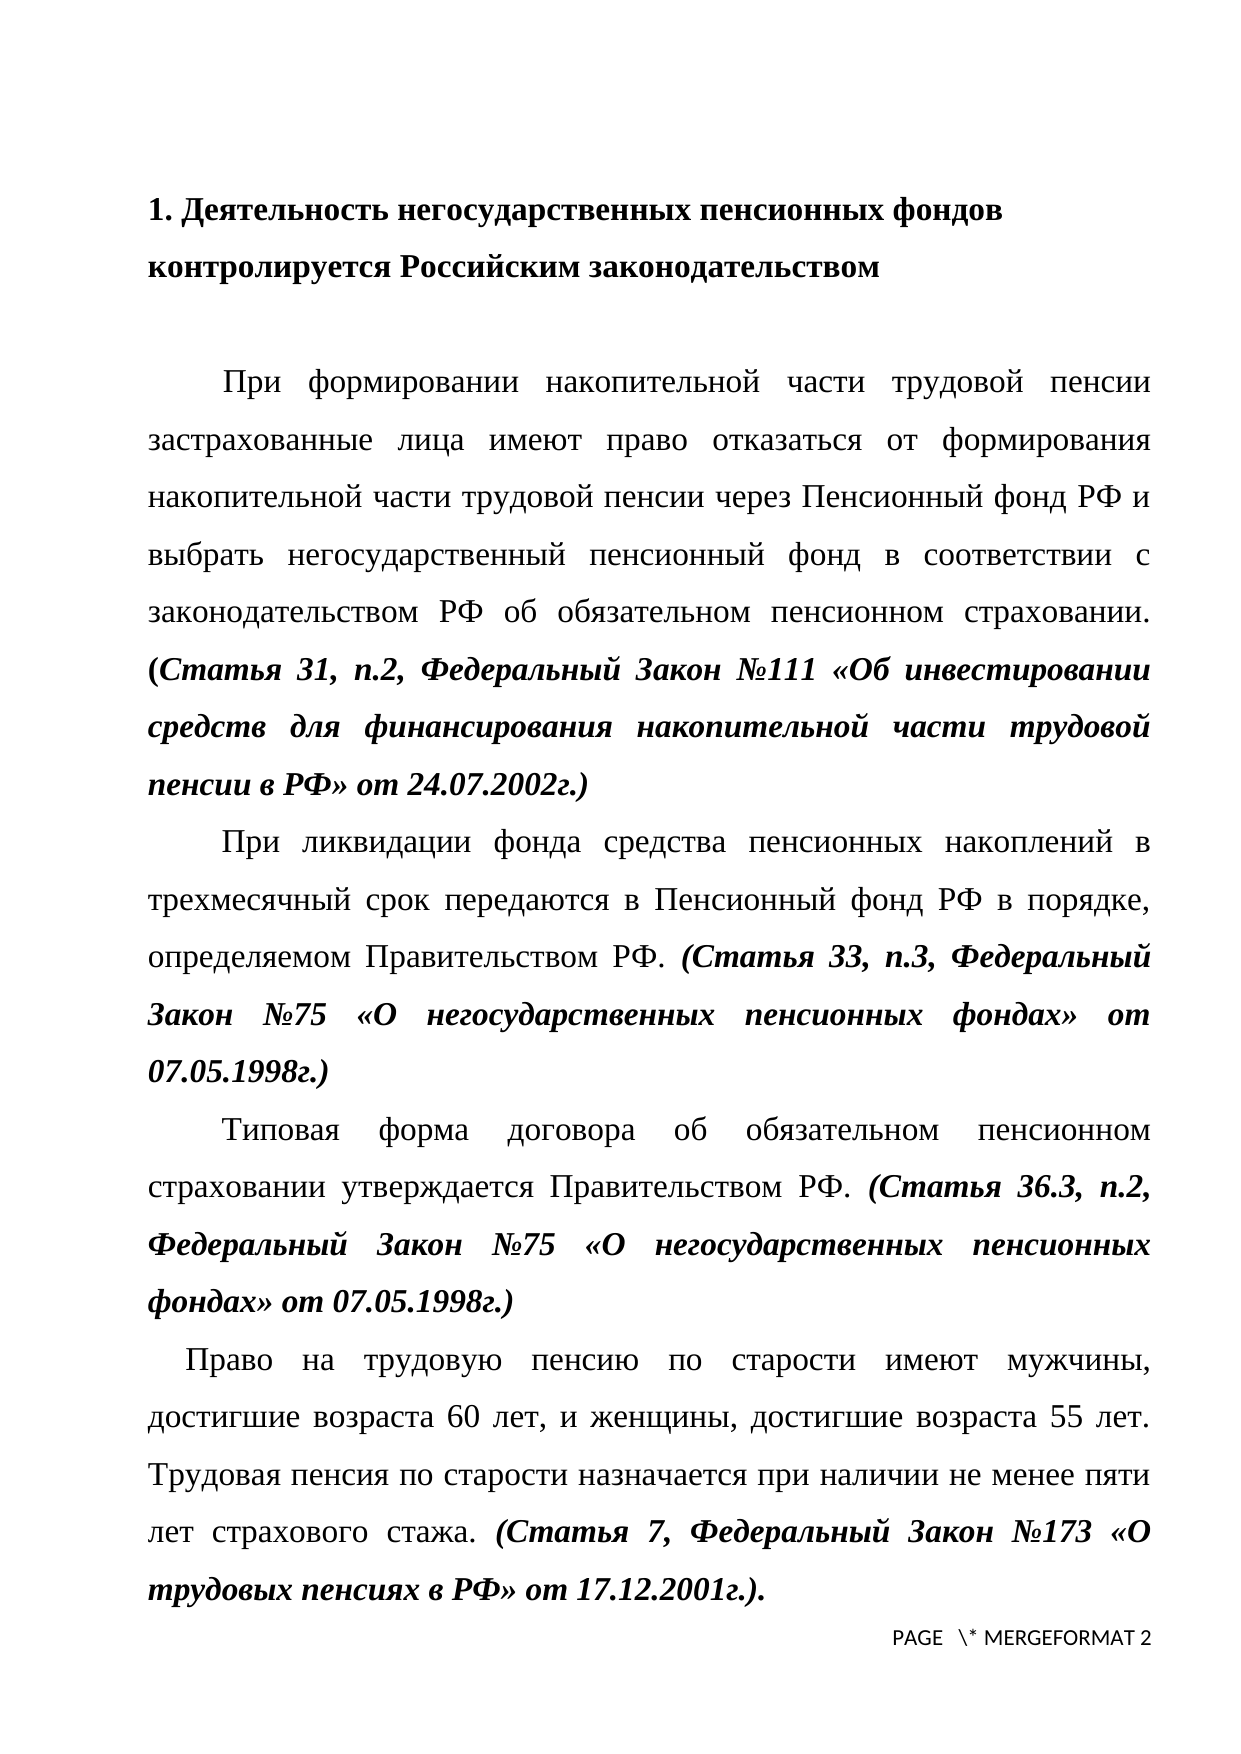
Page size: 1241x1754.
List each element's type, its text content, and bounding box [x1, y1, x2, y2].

text 1. Деятельность негосударственных пенсионных фондов контролируется Российским законодательством [148, 189, 1152, 285]
text Право на трудовую пенсию по старости имеют мужчины, достигшие возраста 60 лет, и женщины, достигшие возраста 55 лет. Трудовая пенсия по старости назначается при наличии не менее пяти лет страхового стажа. (Статья 7, Федеральный Закон №173 «О трудовых пенсиях в РФ» от 17.12.2001г.). [148, 1339, 1152, 1608]
text Типовая форма договора об обязательном пенсионном страховании утверждается Правительством РФ. (Статья 36.3, п.2, Федеральный Закон №75 «О негосударственных пенсионных фондах» от 07.05.1998г.) [148, 1109, 1152, 1320]
text При ликвидации фонда средства пенсионных накоплений в трехмесячный срок передаются в Пенсионный фонд РФ в порядке, определяемом Правительством РФ. (Статья 33, п.3, Федеральный Закон №75 «О негосударственных пенсионных фондах» от 07.05.1998г.) [148, 822, 1152, 1090]
text При формировании накопительной части трудовой пенсии застрахованные лица имеют право отказаться от формирования накопительной части трудовой пенсии через Пенсионный фонд РФ и выбрать негосударственный пенсионный фонд в соответствии с законодательством РФ об обязательном пенсионном страховании. (Статья 31, п.2, Федеральный Закон №111 «Об инвестировании средств для финансирования накопительной части трудовой пенсии в РФ» от 24.07.2002г.) [148, 362, 1152, 803]
